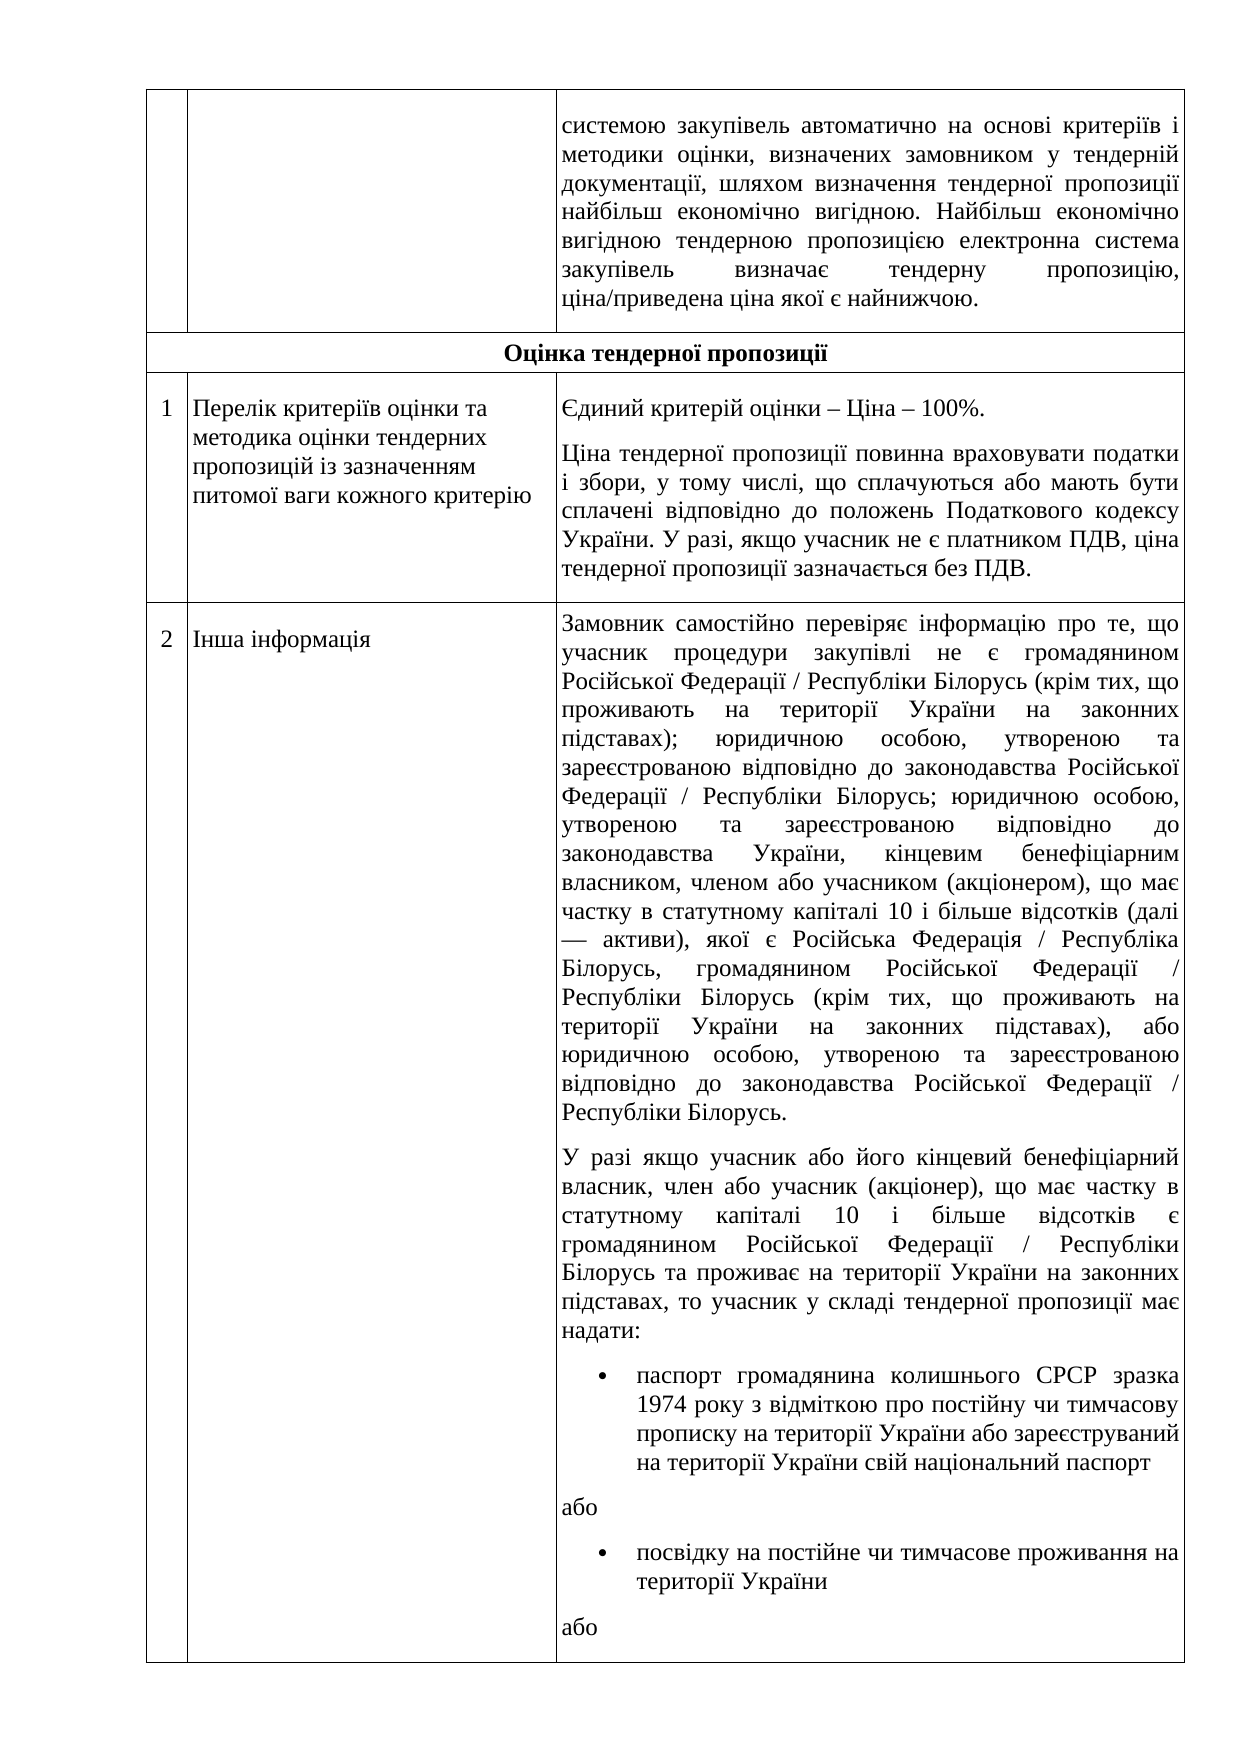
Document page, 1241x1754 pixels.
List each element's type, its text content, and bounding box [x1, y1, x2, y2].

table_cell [188, 90, 556, 332]
table_cell 2 [147, 90, 187, 332]
table_cell Перелік критеріїв оцінки та методика оцінки тендерних пропозицій із зазначенням питомої ваги кожного критерію [188, 373, 556, 602]
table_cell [557, 90, 1184, 332]
table_cell Інша інформація [188, 603, 556, 1662]
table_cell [557, 603, 1184, 1662]
table_cell Єдиний критерій оцінки – Ціна – 100%. Ціна тендерної пропозиції повинна враховувати податки і збори, у тому числі, що сплачуються або мають бути сплачені відповідно до положень Податкового кодексу України. У разі, якщо учасник не є платником ПДВ, ціна тендерної пропозиції зазначається без ПДВ. [557, 373, 1184, 602]
table_cell 1 [147, 373, 187, 602]
table_cell Оцінка тендерної пропозиції [147, 333, 1184, 372]
table_cell 2 [147, 603, 187, 1662]
